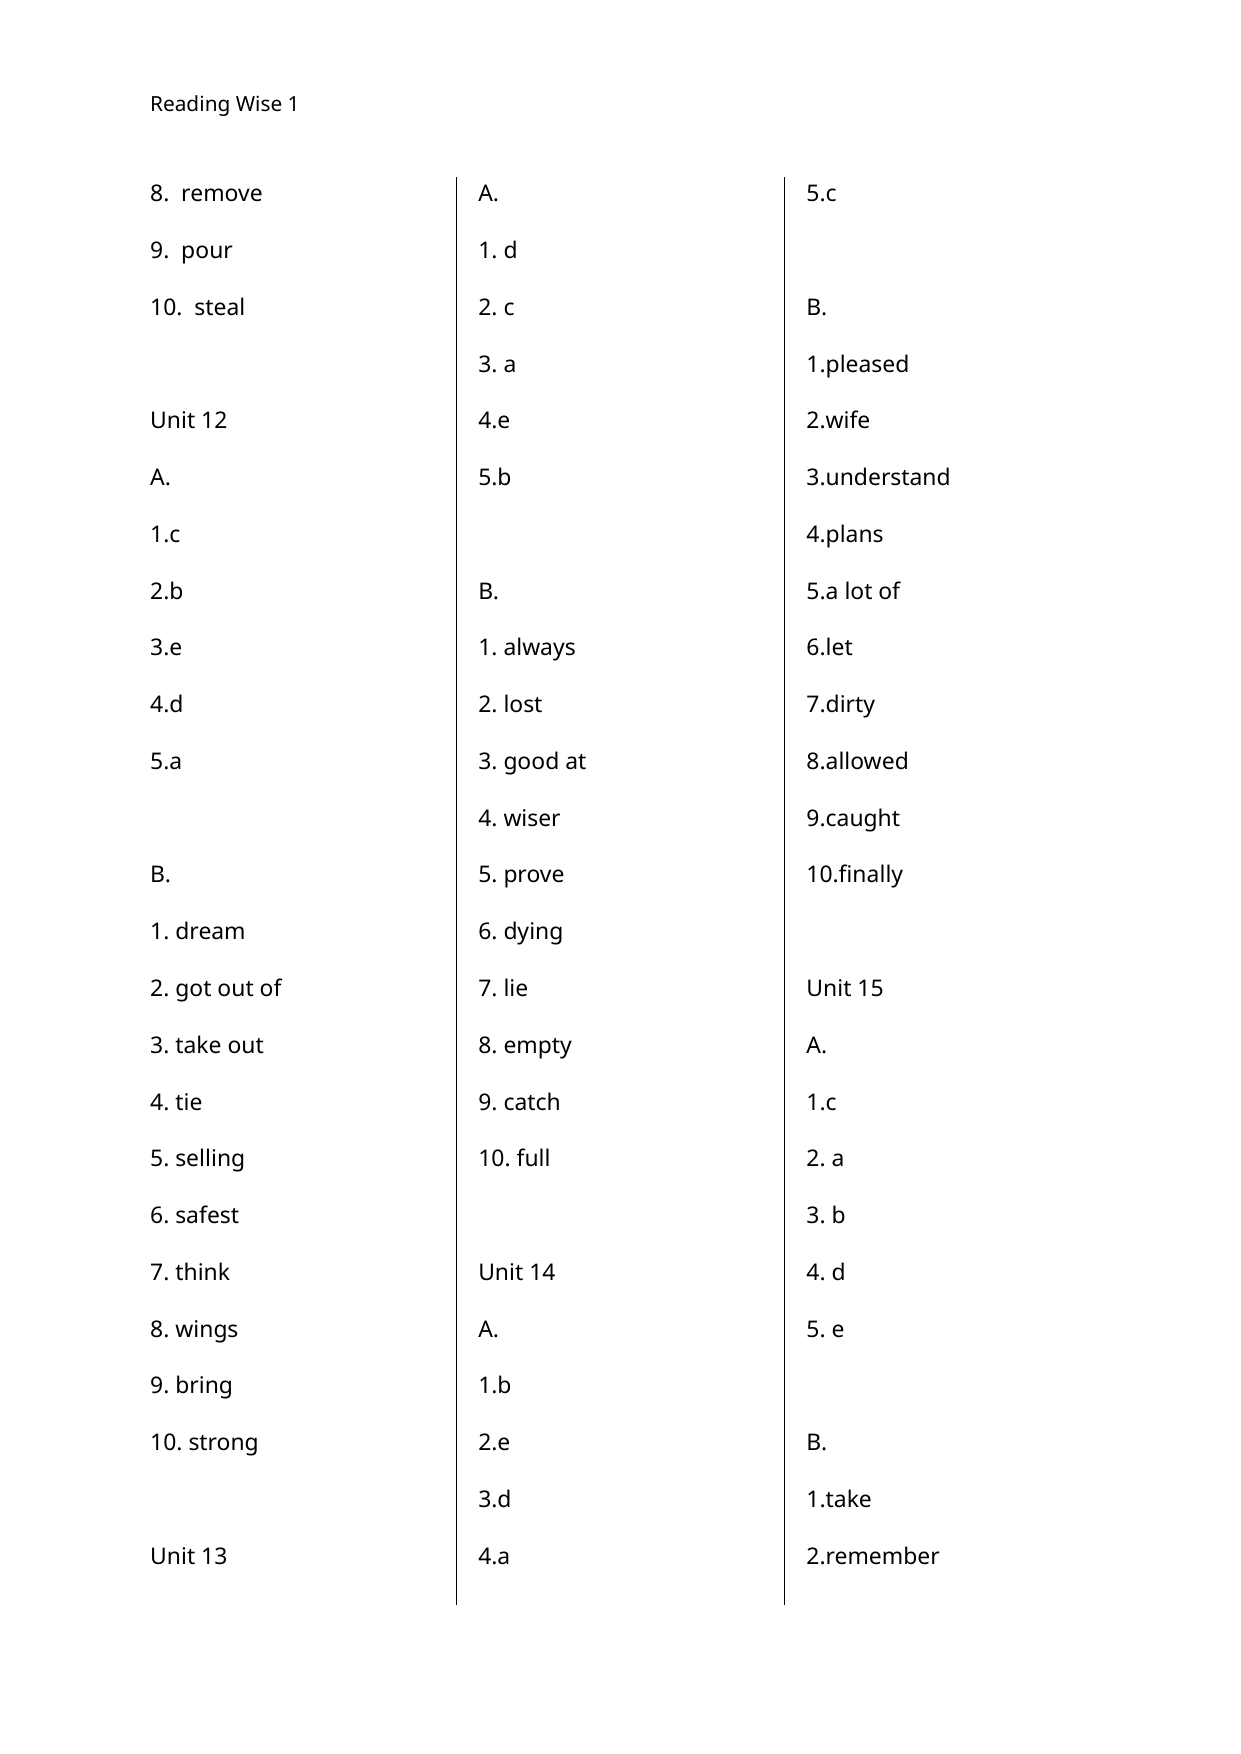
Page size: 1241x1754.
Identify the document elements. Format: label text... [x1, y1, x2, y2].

text 8. wings [150, 1313, 434, 1344]
text Unit 15 [806, 972, 1090, 1003]
text 7. think [150, 1256, 434, 1287]
text 1.c [806, 1086, 1090, 1117]
text 9. pour [150, 234, 434, 265]
text 1.c [150, 518, 434, 549]
text 4.plans [806, 518, 1090, 549]
text 5.a [150, 745, 434, 776]
text B. [806, 1426, 1090, 1457]
text 5.c [806, 177, 1090, 208]
text 10. steal [150, 291, 434, 322]
text 3. b [806, 1199, 1090, 1230]
text 1. always [478, 631, 762, 663]
text 4. wiser [478, 802, 762, 833]
text 4. d [806, 1256, 1090, 1287]
text 1. d [478, 234, 762, 265]
text 5.a lot of [806, 574, 1090, 606]
text 5.b [478, 461, 762, 492]
text 6. dying [478, 915, 762, 946]
text 2.b [150, 574, 434, 606]
text B. [806, 291, 1090, 322]
text A. [150, 461, 434, 492]
text 2. got out of [150, 972, 434, 1003]
text 5. prove [478, 858, 762, 890]
text 1.b [478, 1369, 762, 1401]
text 3.understand [806, 461, 1090, 492]
text 9.caught [806, 802, 1090, 833]
text A. [806, 1029, 1090, 1060]
text 9. bring [150, 1369, 434, 1401]
text 2.e [478, 1426, 762, 1457]
text 3.d [478, 1483, 762, 1514]
text 4.e [478, 404, 762, 436]
text Unit 14 [478, 1256, 762, 1287]
text 3. good at [478, 745, 762, 776]
text 8. empty [478, 1029, 762, 1060]
text 3. take out [150, 1029, 434, 1060]
text 4. tie [150, 1086, 434, 1117]
text 5. selling [150, 1142, 434, 1173]
text A. [478, 1313, 762, 1344]
text 8.allowed [806, 745, 1090, 776]
text 2. a [806, 1142, 1090, 1173]
text B. [478, 574, 762, 606]
text 2. c [478, 291, 762, 322]
text 10. full [478, 1142, 762, 1173]
text 3. a [478, 347, 762, 379]
text 7. lie [478, 972, 762, 1003]
text 7.dirty [806, 688, 1090, 719]
text 6. safest [150, 1199, 434, 1230]
text 2.remember [806, 1540, 1090, 1571]
text 2.wife [806, 404, 1090, 436]
text 4.d [150, 688, 434, 719]
text 3.e [150, 631, 434, 663]
text 1. dream [150, 915, 434, 946]
text Unit 13 [150, 1540, 434, 1571]
text 2. lost [478, 688, 762, 719]
text 9. catch [478, 1086, 762, 1117]
text Unit 12 [150, 404, 434, 436]
text 10.finally [806, 858, 1090, 890]
text 6.let [806, 631, 1090, 663]
text 1.pleased [806, 347, 1090, 379]
text 8. remove [150, 177, 434, 208]
text 1.take [806, 1483, 1090, 1514]
text A. [478, 177, 762, 208]
text B. [150, 858, 434, 890]
text 4.a [478, 1540, 762, 1571]
text 5. e [806, 1313, 1090, 1344]
text 10. strong [150, 1426, 434, 1457]
